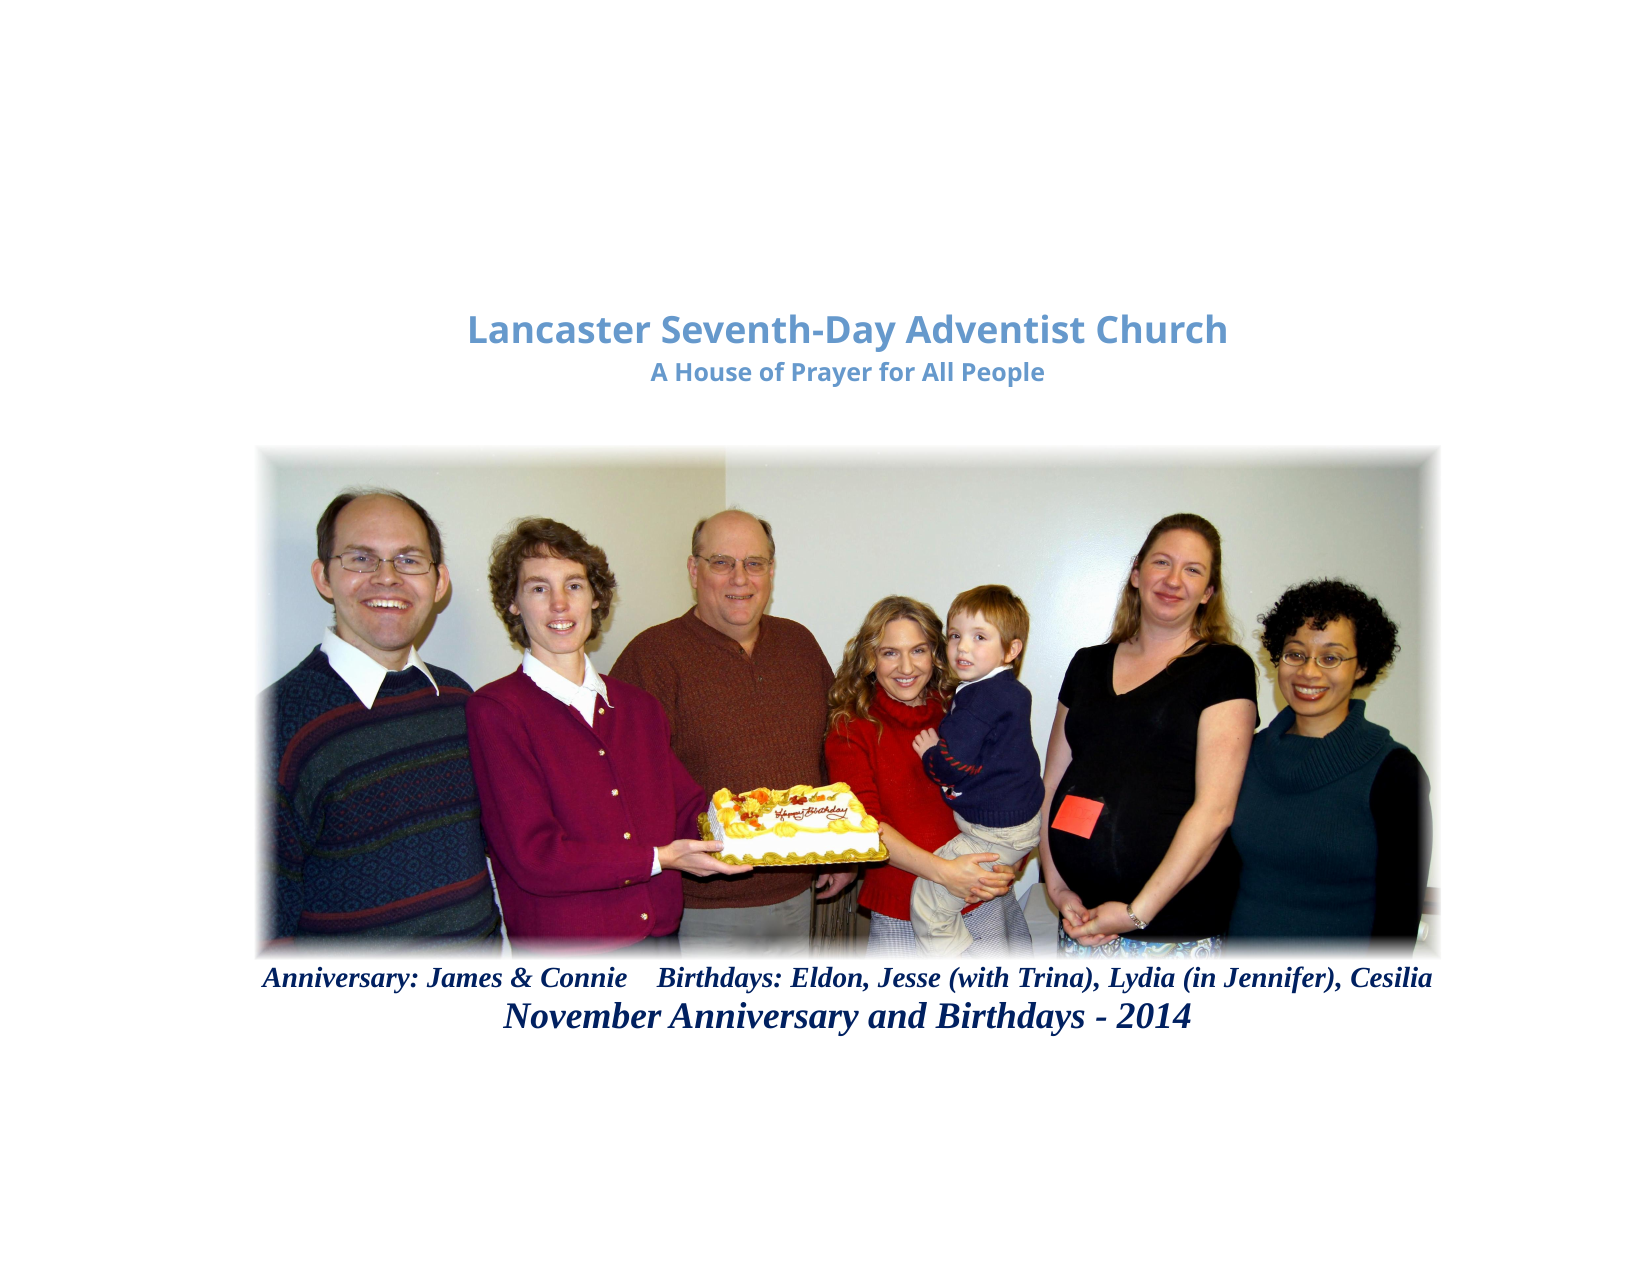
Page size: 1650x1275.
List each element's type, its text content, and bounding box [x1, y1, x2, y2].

text Anniversary: James & Connie Birthdays: Eldon, Jesse (with Trina), Lydia (in Jennifer), Cesilia [121, 960, 1574, 993]
text A House of Prayer for All People [121, 354, 1574, 388]
text Lancaster Seventh-Day Adventist Church [121, 303, 1574, 354]
text November Anniversary and Birthdays - 2014 [121, 993, 1574, 1036]
picture [254, 445, 1442, 960]
